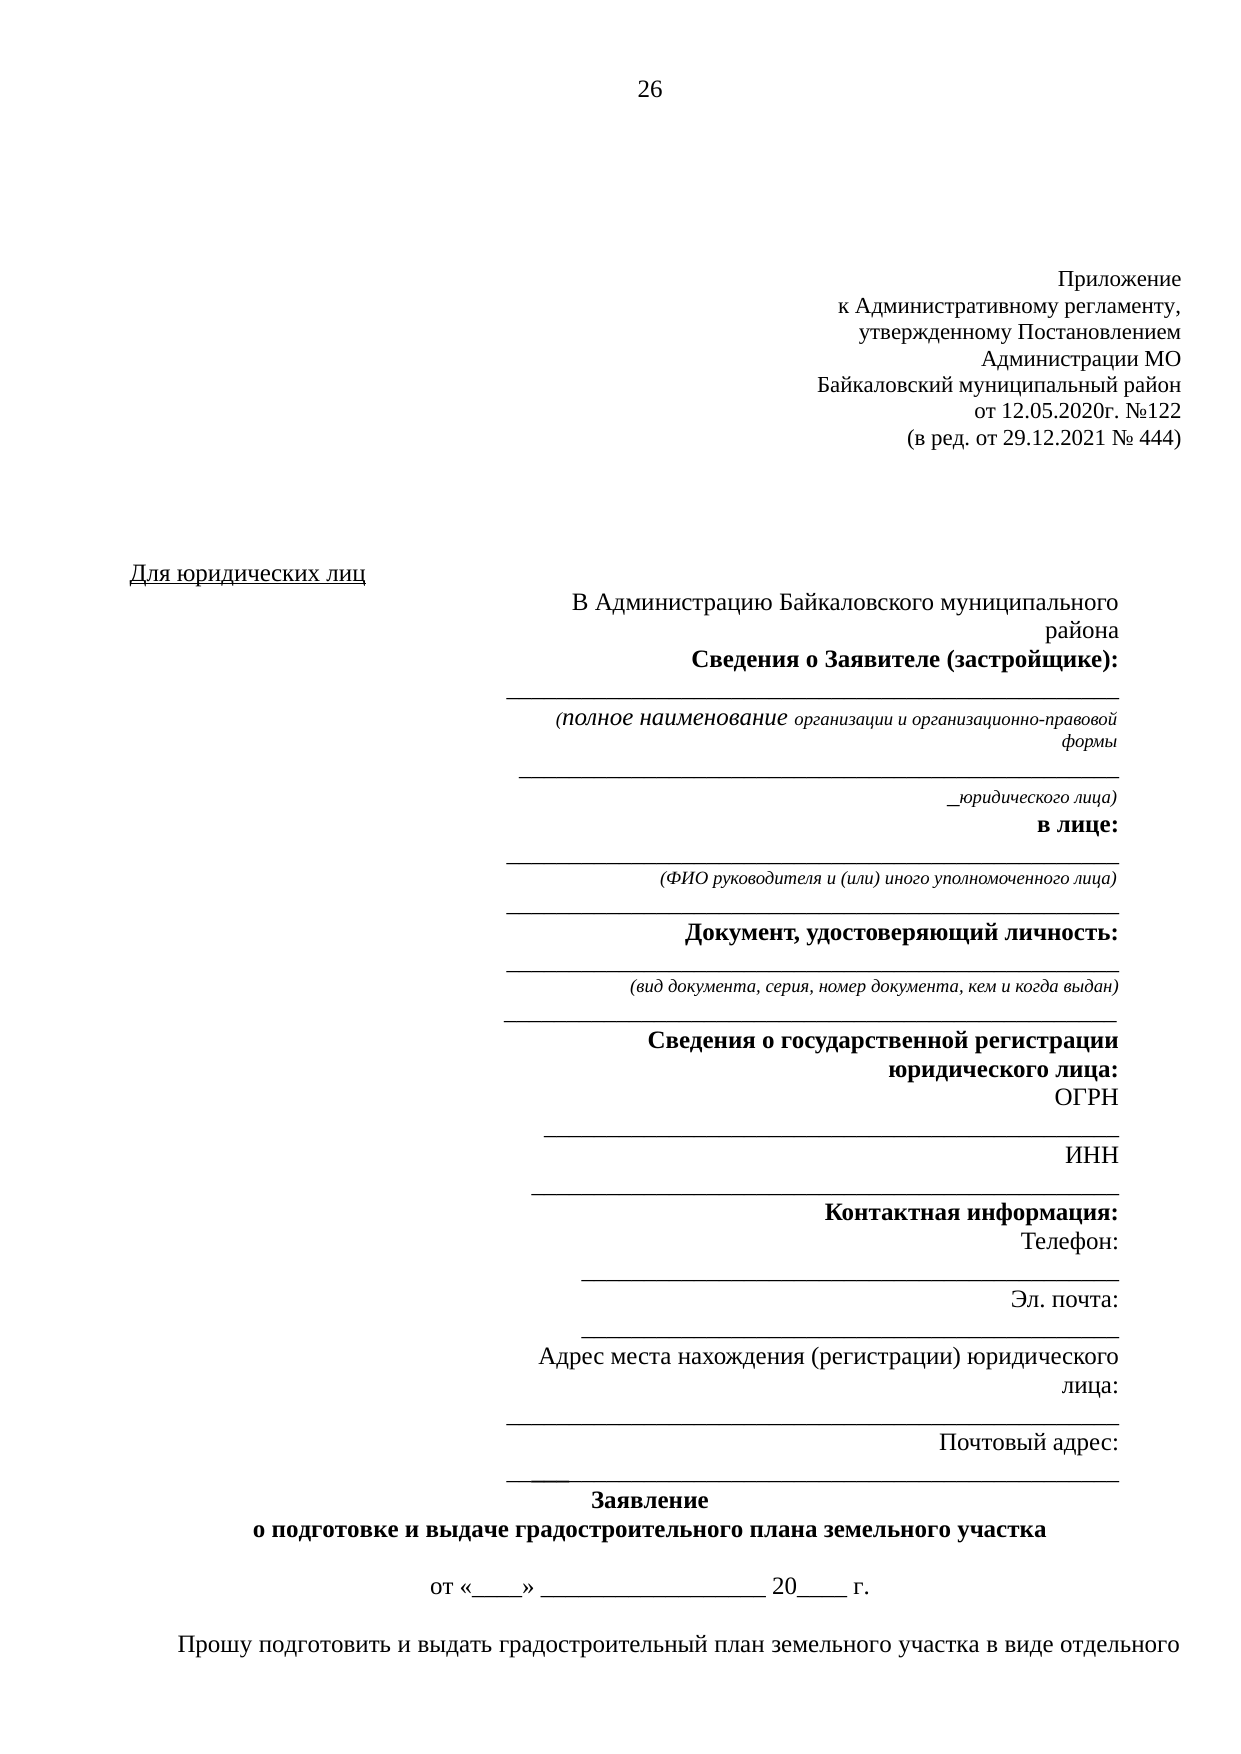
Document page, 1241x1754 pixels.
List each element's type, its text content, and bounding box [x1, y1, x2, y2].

text (в ред. от 29.12.2021 № 444) [679, 424, 1181, 450]
text к Административному регламенту, [679, 292, 1181, 318]
text о подготовке и выдаче градостроительного плана земельного участка [118, 1514, 1181, 1542]
text Администрации МО [679, 344, 1181, 371]
text утвержденному Постановлением [679, 318, 1181, 344]
text от «____» __________________ 20____ г. [118, 1571, 1181, 1600]
table_header В Администрацию Байкаловского муниципального района Сведения о Заявителе (застройщике): _________________________________________________ (полное наименование организации и организационно-правовой формы _________________________________________________юридического лица) в лице: _________________________________________________ (ФИО руководителя и (или) иного уполномоченного лица) _________________________________________________ Документ, удостоверяющий личность: _________________________________________________ (вид документа, серия, номер документа, кем и когда выдан) _________________________________________________ Сведения о государственной регистрации юридического лица: ОГРН ______________________________________________ ИНН _______________________________________________ Контактная информация: Телефон: ___________________________________________ Эл. почта: ___________________________________________ Адрес места нахождения (регистрации) юридического лица: _________________________________________________ Почтовый адрес: _________________________________________________ [487, 558, 1181, 1485]
text Байкаловский муниципальный район [679, 371, 1181, 397]
table_header Для юридических лиц [118, 558, 487, 1485]
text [118, 1629, 1181, 1657]
text Заявление [118, 1485, 1181, 1514]
text от 12.05.2020г. №122 [679, 397, 1181, 424]
text Приложение [679, 266, 1181, 292]
